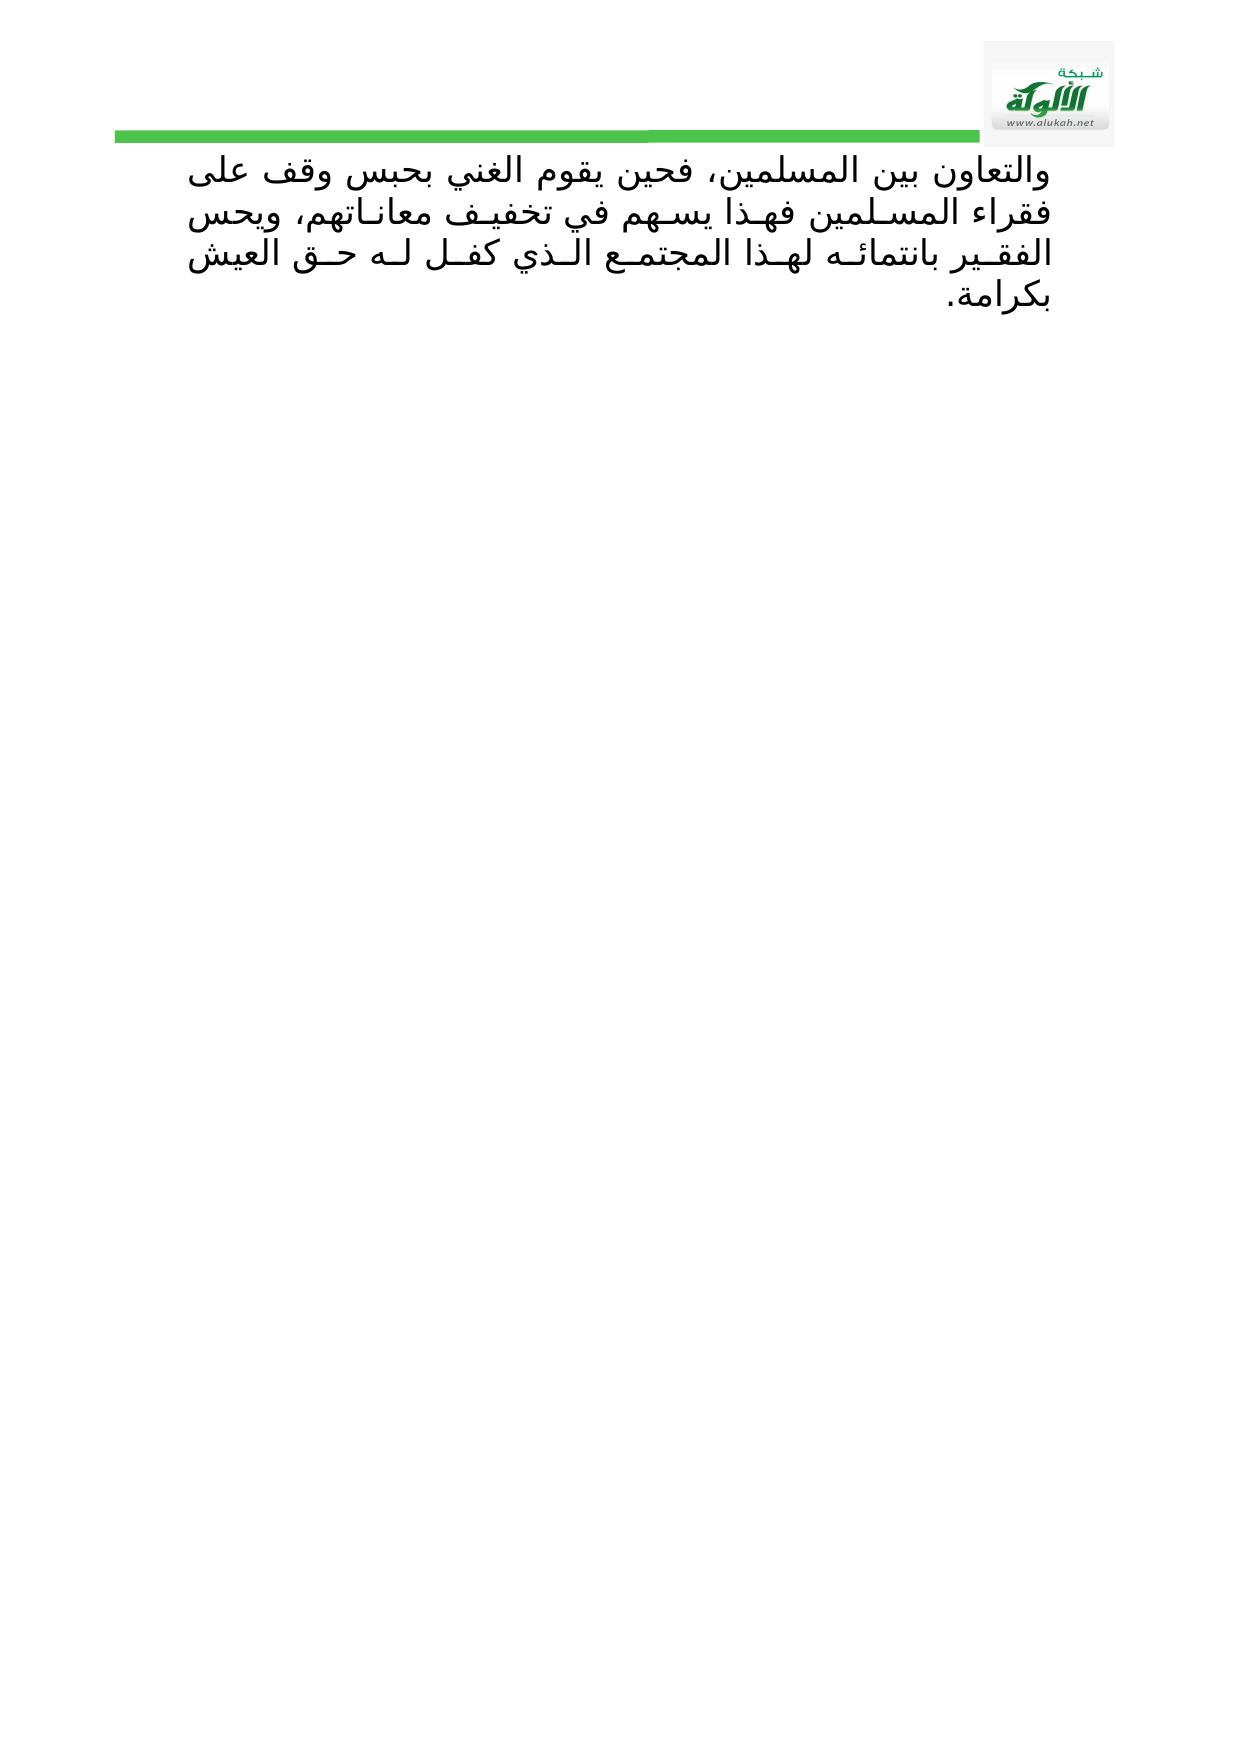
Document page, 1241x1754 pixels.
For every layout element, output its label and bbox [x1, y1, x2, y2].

text [187, 150, 1053, 315]
